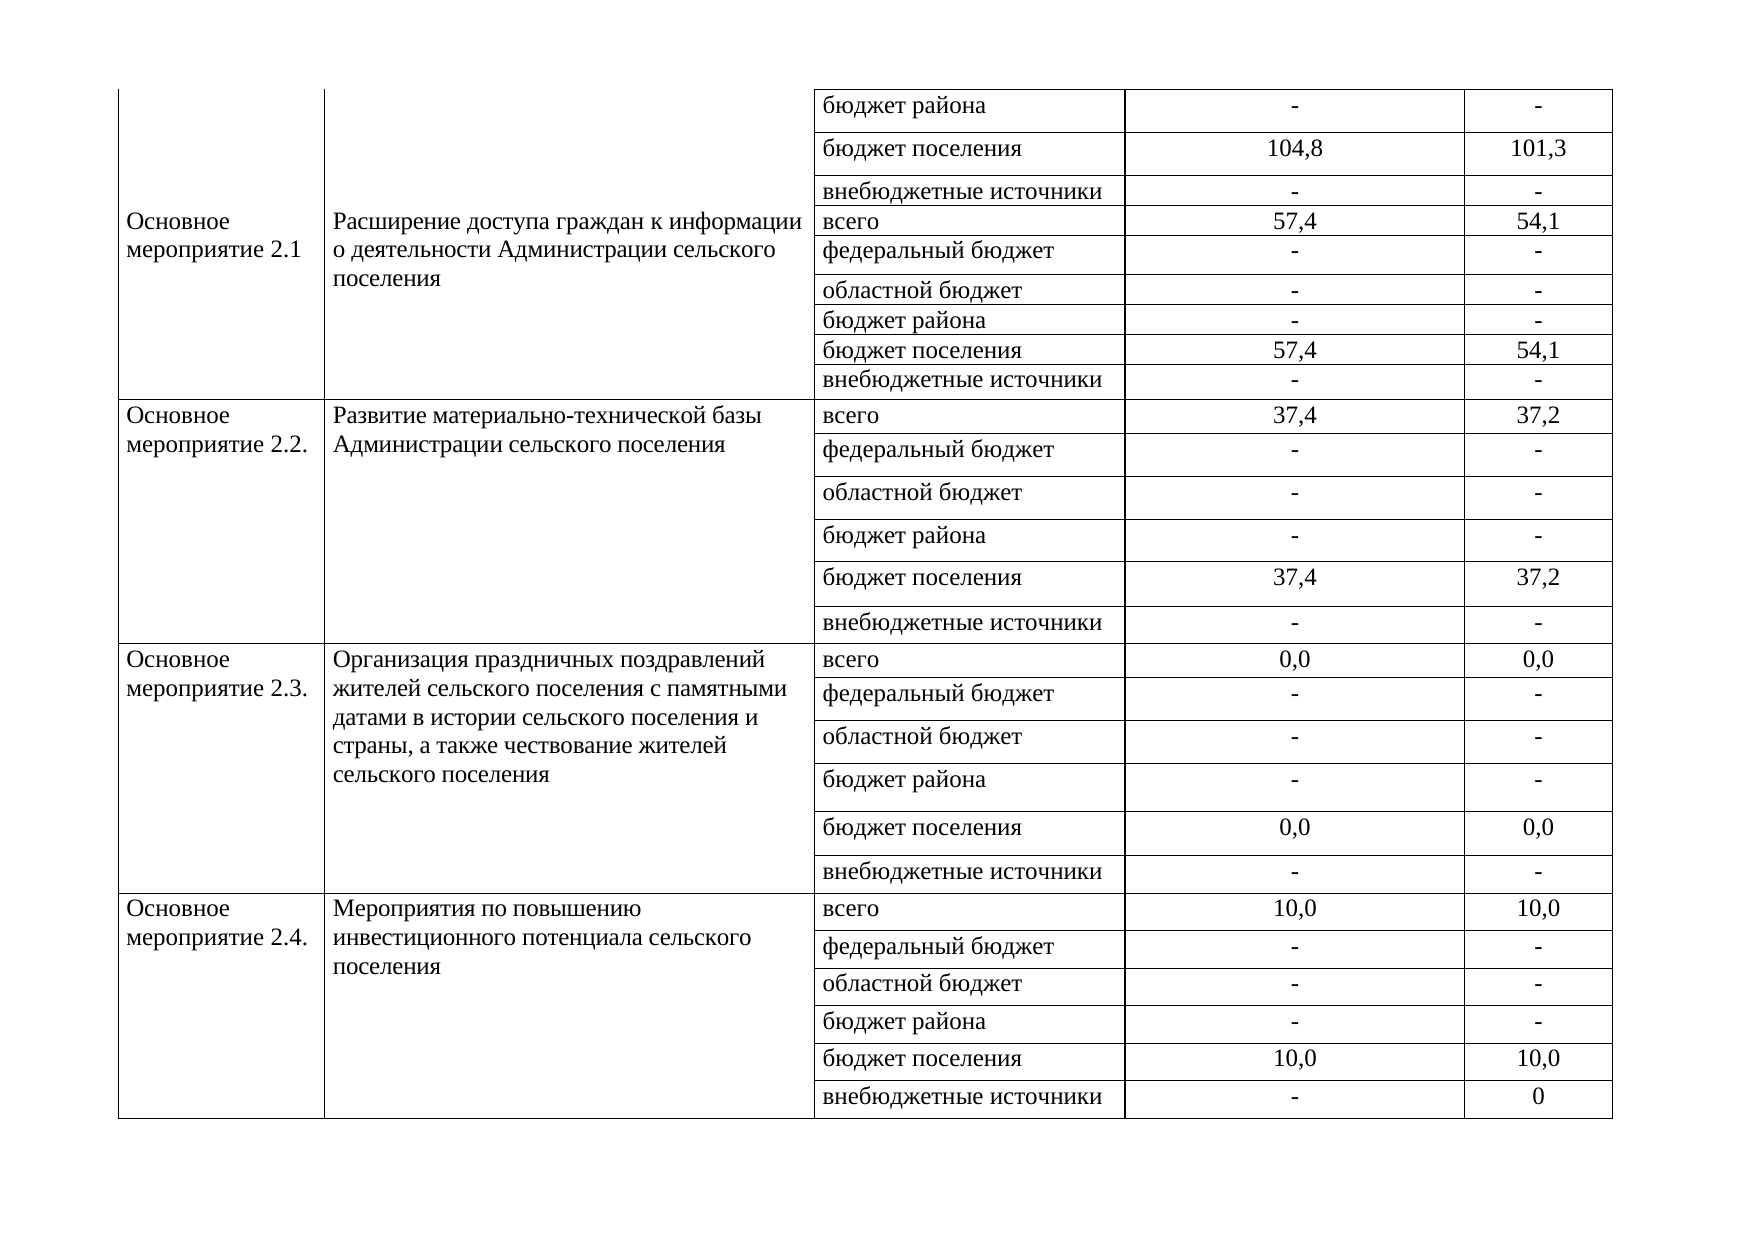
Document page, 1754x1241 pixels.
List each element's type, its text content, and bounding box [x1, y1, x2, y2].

table_cell - [1126, 931, 1464, 967]
table_cell - [1126, 434, 1464, 476]
table_cell областной бюджет [815, 477, 1124, 519]
table_cell 37,2 [1465, 400, 1612, 433]
table_cell - [1126, 520, 1464, 561]
table_cell - [1126, 969, 1464, 1005]
table_cell 0,0 [1465, 644, 1612, 677]
table_cell Основное мероприятие 2.4. [119, 894, 324, 1117]
table_cell внебюджетные источники [815, 856, 1124, 892]
table_cell - [1465, 434, 1612, 476]
table_cell - [1465, 607, 1612, 643]
table_cell 54,1 [1465, 206, 1612, 234]
table_cell - [1126, 764, 1464, 811]
table_cell - [1126, 275, 1464, 304]
table_cell - [1465, 856, 1612, 892]
table_cell областной бюджет [815, 275, 1124, 304]
table_cell - [1465, 176, 1612, 205]
table_cell федеральный бюджет [815, 678, 1124, 720]
table_cell - [1126, 607, 1464, 643]
table_cell внебюджетные источники [815, 607, 1124, 643]
table_cell 10,0 [1465, 894, 1612, 930]
table_cell 57,4 [1126, 206, 1464, 234]
table_cell бюджет района [815, 90, 1124, 132]
table_cell Основное мероприятие 2.1 [119, 205, 324, 399]
table_cell 10,0 [1126, 1044, 1464, 1080]
table_cell - [1465, 90, 1612, 132]
table_cell внебюджетные источники [815, 176, 1124, 205]
table_cell 0,0 [1126, 644, 1464, 677]
table_cell - [1126, 477, 1464, 519]
table_cell - [1126, 236, 1464, 274]
table_cell 10,0 [1126, 894, 1464, 930]
table_cell - [1126, 305, 1464, 334]
table_cell - [1126, 678, 1464, 720]
table_cell областной бюджет [815, 969, 1124, 1005]
table_cell - [1465, 520, 1612, 561]
table_cell бюджет поселения [815, 812, 1124, 855]
table_cell 37,2 [1465, 562, 1612, 606]
table_cell 104,8 [1126, 133, 1464, 175]
table_cell - [1465, 1006, 1612, 1042]
table_cell 0 [1465, 1081, 1612, 1117]
table_cell - [1465, 236, 1612, 274]
table_cell 10,0 [1465, 1044, 1612, 1080]
table_cell - [1465, 275, 1612, 304]
table_cell - [1465, 969, 1612, 1005]
table_cell федеральный бюджет [815, 236, 1124, 274]
table_cell Организация праздничных поздравлений жителей сельского поселения с памятными датами в истории сельского поселения и страны, а также чествование жителей сельского поселения [325, 644, 814, 892]
table_cell внебюджетные источники [815, 365, 1124, 399]
table_cell Расширение доступа граждан к информации о деятельности Администрации сельского поселения [325, 205, 814, 399]
table_cell - [1465, 931, 1612, 967]
table_cell федеральный бюджет [815, 931, 1124, 967]
table_cell 37,4 [1126, 400, 1464, 433]
table_cell всего [815, 644, 1124, 677]
table_cell бюджет поселения [815, 335, 1124, 363]
table_cell - [1465, 678, 1612, 720]
table_cell Мероприятия по повышению инвестиционного потенциала сельского поселения [325, 894, 814, 1117]
table_cell - [1465, 764, 1612, 811]
table_cell - [1465, 305, 1612, 334]
table_cell бюджет района [815, 1006, 1124, 1042]
table_cell Основное мероприятие 2.2. [119, 400, 324, 643]
table_cell федеральный бюджет [815, 434, 1124, 476]
table_cell бюджет поселения [815, 1044, 1124, 1080]
table_cell всего [815, 894, 1124, 930]
table_cell - [1126, 1006, 1464, 1042]
table_cell бюджет поселения [815, 133, 1124, 175]
table_cell - [1465, 365, 1612, 399]
table_cell 37,4 [1126, 562, 1464, 606]
table_cell Развитие материально-технической базы Администрации сельского поселения [325, 400, 814, 643]
table_cell бюджет района [815, 305, 1124, 334]
table_cell бюджет поселения [815, 562, 1124, 606]
table_cell - [1126, 1081, 1464, 1117]
table_cell всего [815, 400, 1124, 433]
table_cell бюджет района [815, 764, 1124, 811]
table_cell всего [815, 206, 1124, 234]
table_cell областной бюджет [815, 721, 1124, 763]
table_cell - [1126, 90, 1464, 132]
table_cell бюджет района [815, 520, 1124, 561]
table_cell внебюджетные источники [815, 1081, 1124, 1117]
table_cell 57,4 [1126, 335, 1464, 363]
table_cell 54,1 [1465, 335, 1612, 363]
table_cell 0,0 [1465, 812, 1612, 855]
table_cell - [1126, 721, 1464, 763]
table_cell - [1126, 176, 1464, 205]
table_cell - [1465, 721, 1612, 763]
table_cell 101,3 [1465, 133, 1612, 175]
table_cell 0,0 [1126, 812, 1464, 855]
table_cell - [1465, 477, 1612, 519]
table_cell Основное мероприятие 2.3. [119, 644, 324, 892]
table_cell - [1126, 856, 1464, 892]
table_cell - [1126, 365, 1464, 399]
